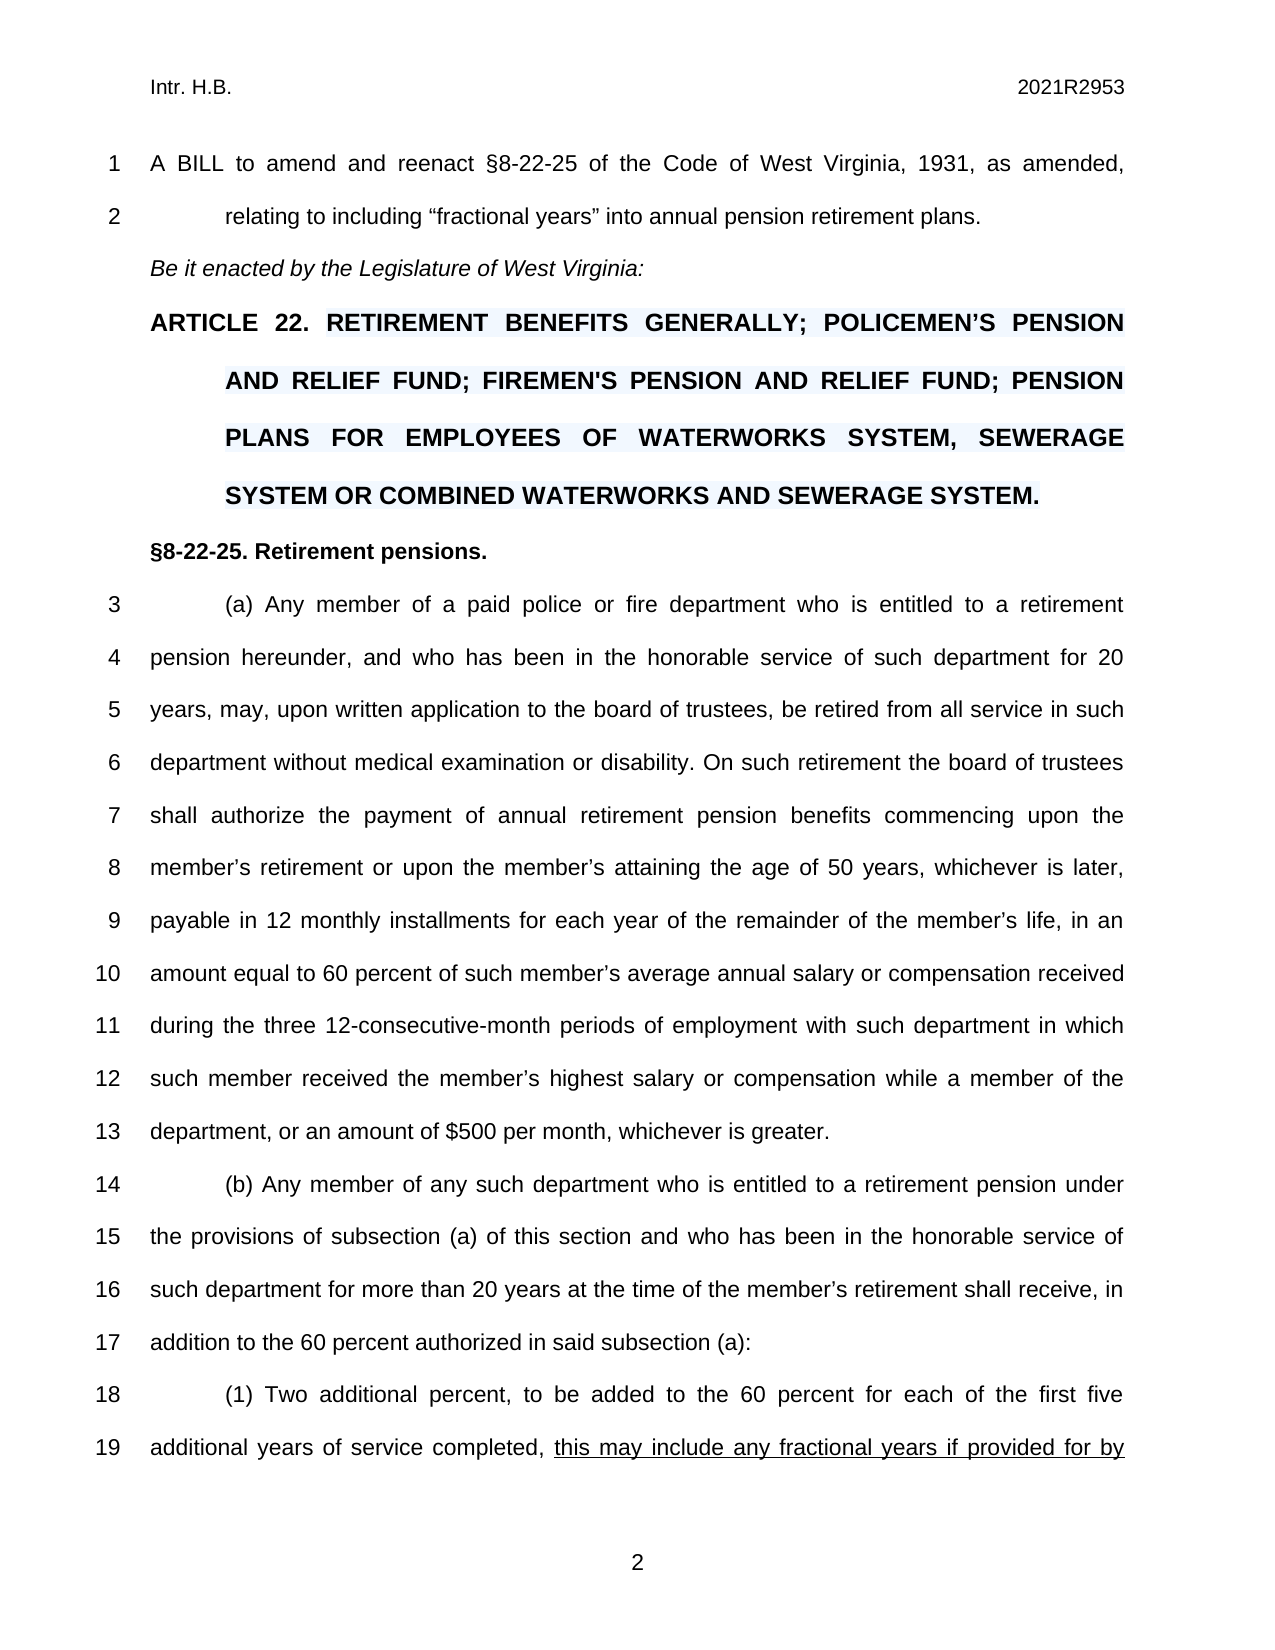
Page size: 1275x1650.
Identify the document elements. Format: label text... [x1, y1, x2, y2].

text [150, 1381, 1125, 1461]
title A BILL to amend and reenact §8-22-25 of the Code of West Virginia, 1931, as amended, relating to including “fractional years” into annual pension retirement plans. [150, 150, 1125, 229]
text (b) Any member of any such department who is entitled to a retirement pension under the provisions of subsection (a) of this section and who has been in the honorable service of such department for more than 20 years at the time of the member’s retirement shall receive, in addition to the 60 percent authorized in said subsection (a): [150, 1171, 1125, 1355]
subtitle ARTICLE 22. RETIREMENT BENEFITS GENERALLY; POLICEMEN’S PENSION AND RELIEF FUND; FIREMEN'S PENSION AND RELIEF FUND; PENSION PLANS FOR EMPLOYEES OF WATERWORKS SYSTEM, SEWERAGE SYSTEM OR COMBINED WATERWORKS AND SEWERAGE SYSTEM. [150, 308, 1125, 509]
text Be it enacted by the Legislature of West Virginia: [150, 255, 1125, 282]
text (a) Any member of a paid police or fire department who is entitled to a retirement pension hereunder, and who has been in the honorable service of such department for 20 years, may, upon written application to the board of trustees, be retired from all service in such department without medical examination or disability. On such retirement the board of trustees shall authorize the payment of annual retirement pension benefits commencing upon the member’s retirement or upon the member’s attaining the age of 50 years, whichever is later, payable in 12 monthly installments for each year of the remainder of the member’s life, in an amount equal to 60 percent of such member’s average annual salary or compensation received during the three 12-consecutive-month periods of employment with such department in which such member received the member’s highest salary or compensation while a member of the department, or an amount of $500 per month, whichever is greater. [150, 591, 1125, 1144]
subtitle §8-22-25. Retirement pensions. [150, 538, 1125, 564]
